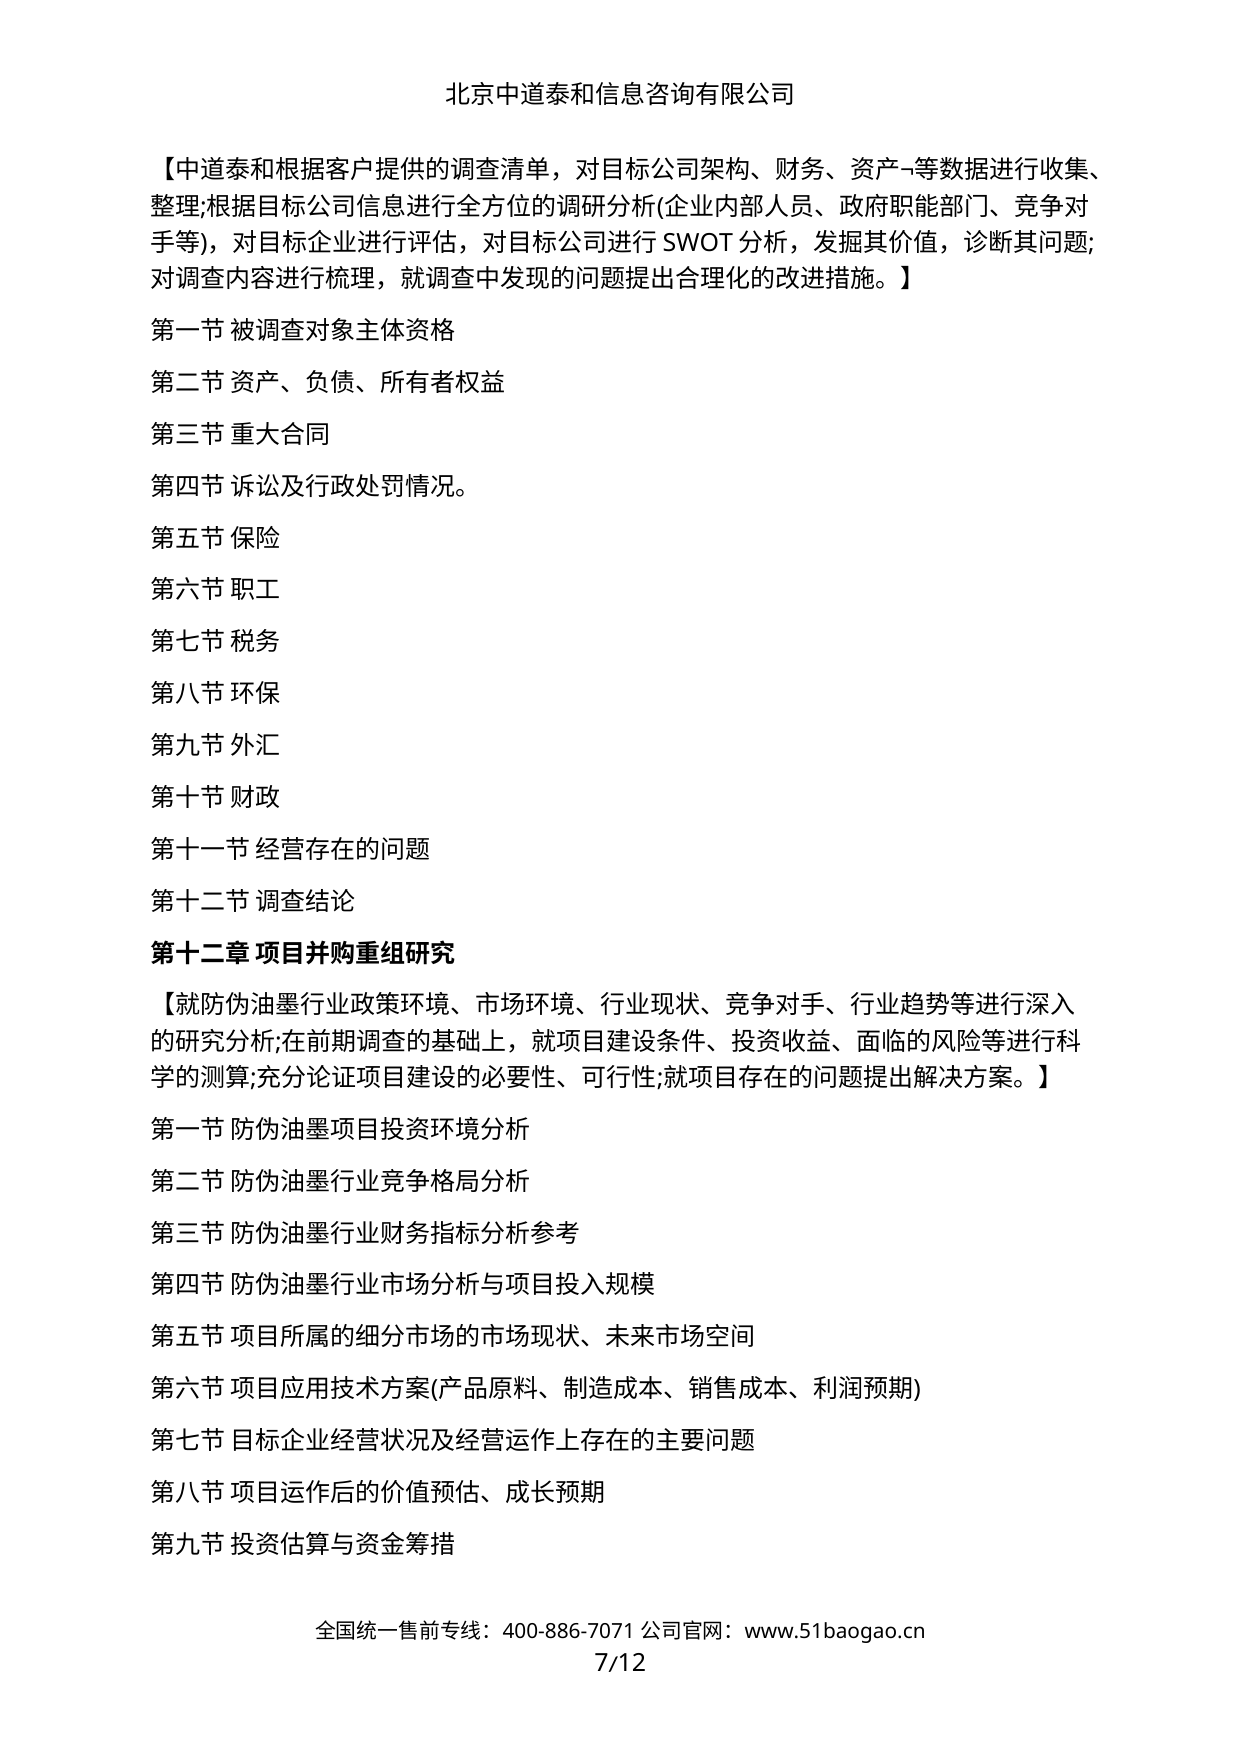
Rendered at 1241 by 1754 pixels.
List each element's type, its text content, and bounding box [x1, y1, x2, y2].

text 第九节 投资估算与资金筹措 [150, 1524, 1090, 1561]
text 第四节 防伪油墨行业市场分析与项目投入规模 [150, 1265, 1090, 1301]
text 第一节 防伪油墨项目投资环境分析 [150, 1109, 1090, 1146]
text 第一节 被调查对象主体资格 [150, 311, 1090, 347]
text 第五节 项目所属的细分市场的市场现状、未来市场空间 [150, 1317, 1090, 1353]
text 第三节 重大合同 [150, 414, 1090, 451]
text 第六节 项目应用技术方案(产品原料、制造成本、销售成本、利润预期) [150, 1369, 1090, 1405]
text 第九节 外汇 [150, 726, 1090, 762]
text 第二节 资产、负债、所有者权益 [150, 362, 1090, 399]
text 第二节 防伪油墨行业竞争格局分析 [150, 1161, 1090, 1197]
text 第十一节 经营存在的问题 [150, 829, 1090, 866]
text 【就防伪油墨行业政策环境、市场环境、行业现状、竞争对手、行业趋势等进行深入的研究分析;在前期调查的基础上，就项目建设条件、投资收益、面临的风险等进行科学的测算;充分论证项目建设的必要性、可行性;就项目存在的问题提出解决方案。】 [150, 985, 1090, 1094]
text 第八节 环保 [150, 674, 1090, 710]
text 第十节 财政 [150, 777, 1090, 814]
text 第七节 税务 [150, 622, 1090, 658]
text 第十二节 调查结论 [150, 881, 1090, 917]
text 第六节 职工 [150, 570, 1090, 606]
text 第七节 目标企业经营状况及经营运作上存在的主要问题 [150, 1421, 1090, 1457]
text 第三节 防伪油墨行业财务指标分析参考 [150, 1213, 1090, 1249]
text 第四节 诉讼及行政处罚情况。 [150, 466, 1090, 502]
text 第八节 项目运作后的价值预估、成长预期 [150, 1472, 1090, 1509]
text 【中道泰和根据客户提供的调查清单，对目标公司架构、财务、资产¬等数据进行收集、整理;根据目标公司信息进行全方位的调研分析(企业内部人员、政府职能部门、竞争对手等)，对目标企业进行评估，对目标公司进行SWOT分析，发掘其价值，诊断其问题;对调查内容进行梳理，就调查中发现的问题提出合理化的改进措施。】 [150, 150, 1090, 295]
text 第五节 保险 [150, 518, 1090, 554]
text 第十二章 项目并购重组研究 [150, 933, 1090, 969]
